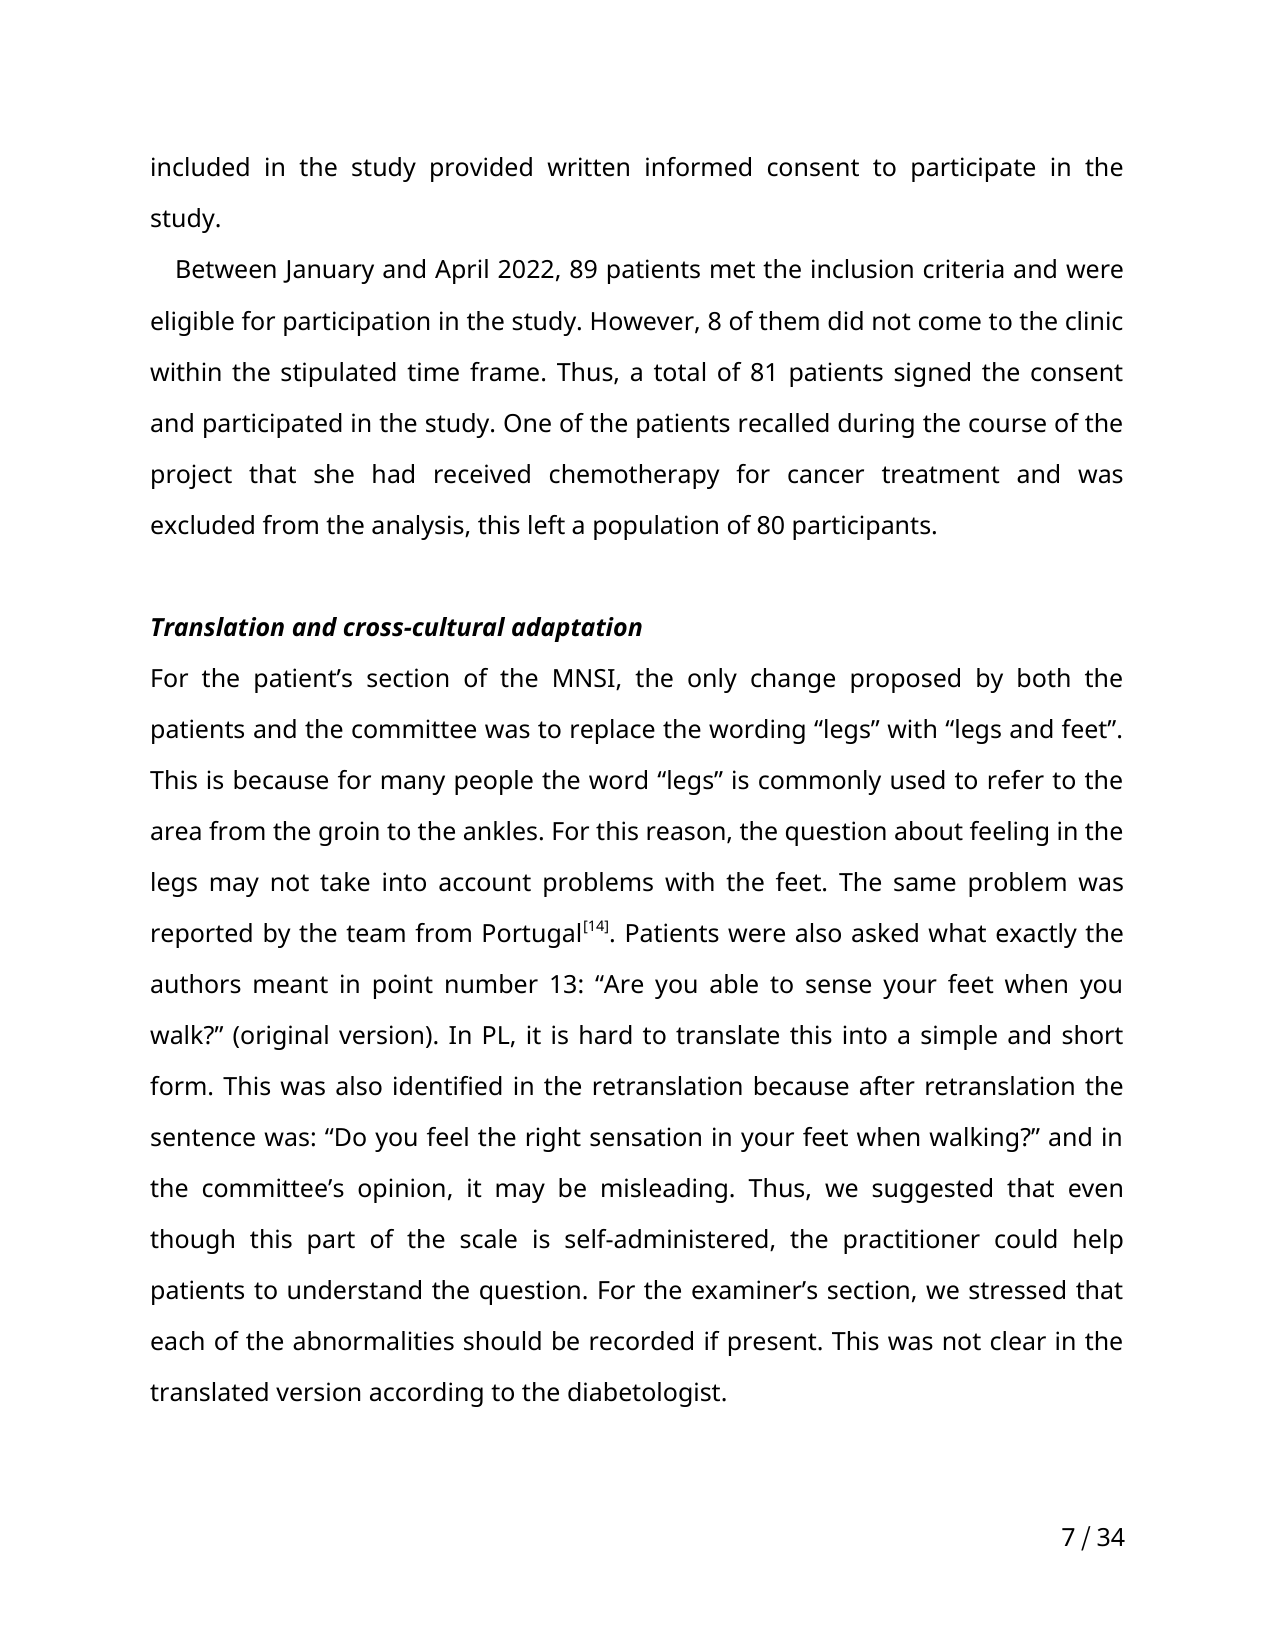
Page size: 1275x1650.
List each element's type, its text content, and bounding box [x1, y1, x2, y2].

text Between January and April 2022, 89 patients met the inclusion criteria and were eligible for participation in the study. However, 8 of them did not come to the clinic within the stipulated time frame. Thus, a total of 81 patients signed the consent and participated in the study. One of the patients recalled during the course of the project that she had received chemotherapy for cancer treatment and was excluded from the analysis, this left a population of 80 participants. [150, 252, 1125, 541]
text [150, 150, 1125, 235]
text For the patient’s section of the MNSI, the only change proposed by both the patients and the committee was to replace the wording “legs” with “legs and feet”. This is because for many people the word “legs” is commonly used to refer to the area from the groin to the ankles. For this reason, the question about feeling in the legs may not take into account problems with the feet. The same problem was reported by the team from Portugal[14]. Patients were also asked what exactly the authors meant in point number 13: “Are you able to sense your feet when you walk?” (original version). In PL, it is hard to translate this into a simple and short form. This was also identified in the retranslation because after retranslation the sentence was: “Do you feel the right sensation in your feet when walking?” and in the committee’s opinion, it may be misleading. Thus, we suggested that even though this part of the scale is self-administered, the practitioner could help patients to understand the question. For the examiner’s section, we stressed that each of the abnormalities should be recorded if present. This was not clear in the translated version according to the diabetologist. [150, 660, 1125, 1409]
text Translation and cross-cultural adaptation [150, 609, 1125, 643]
